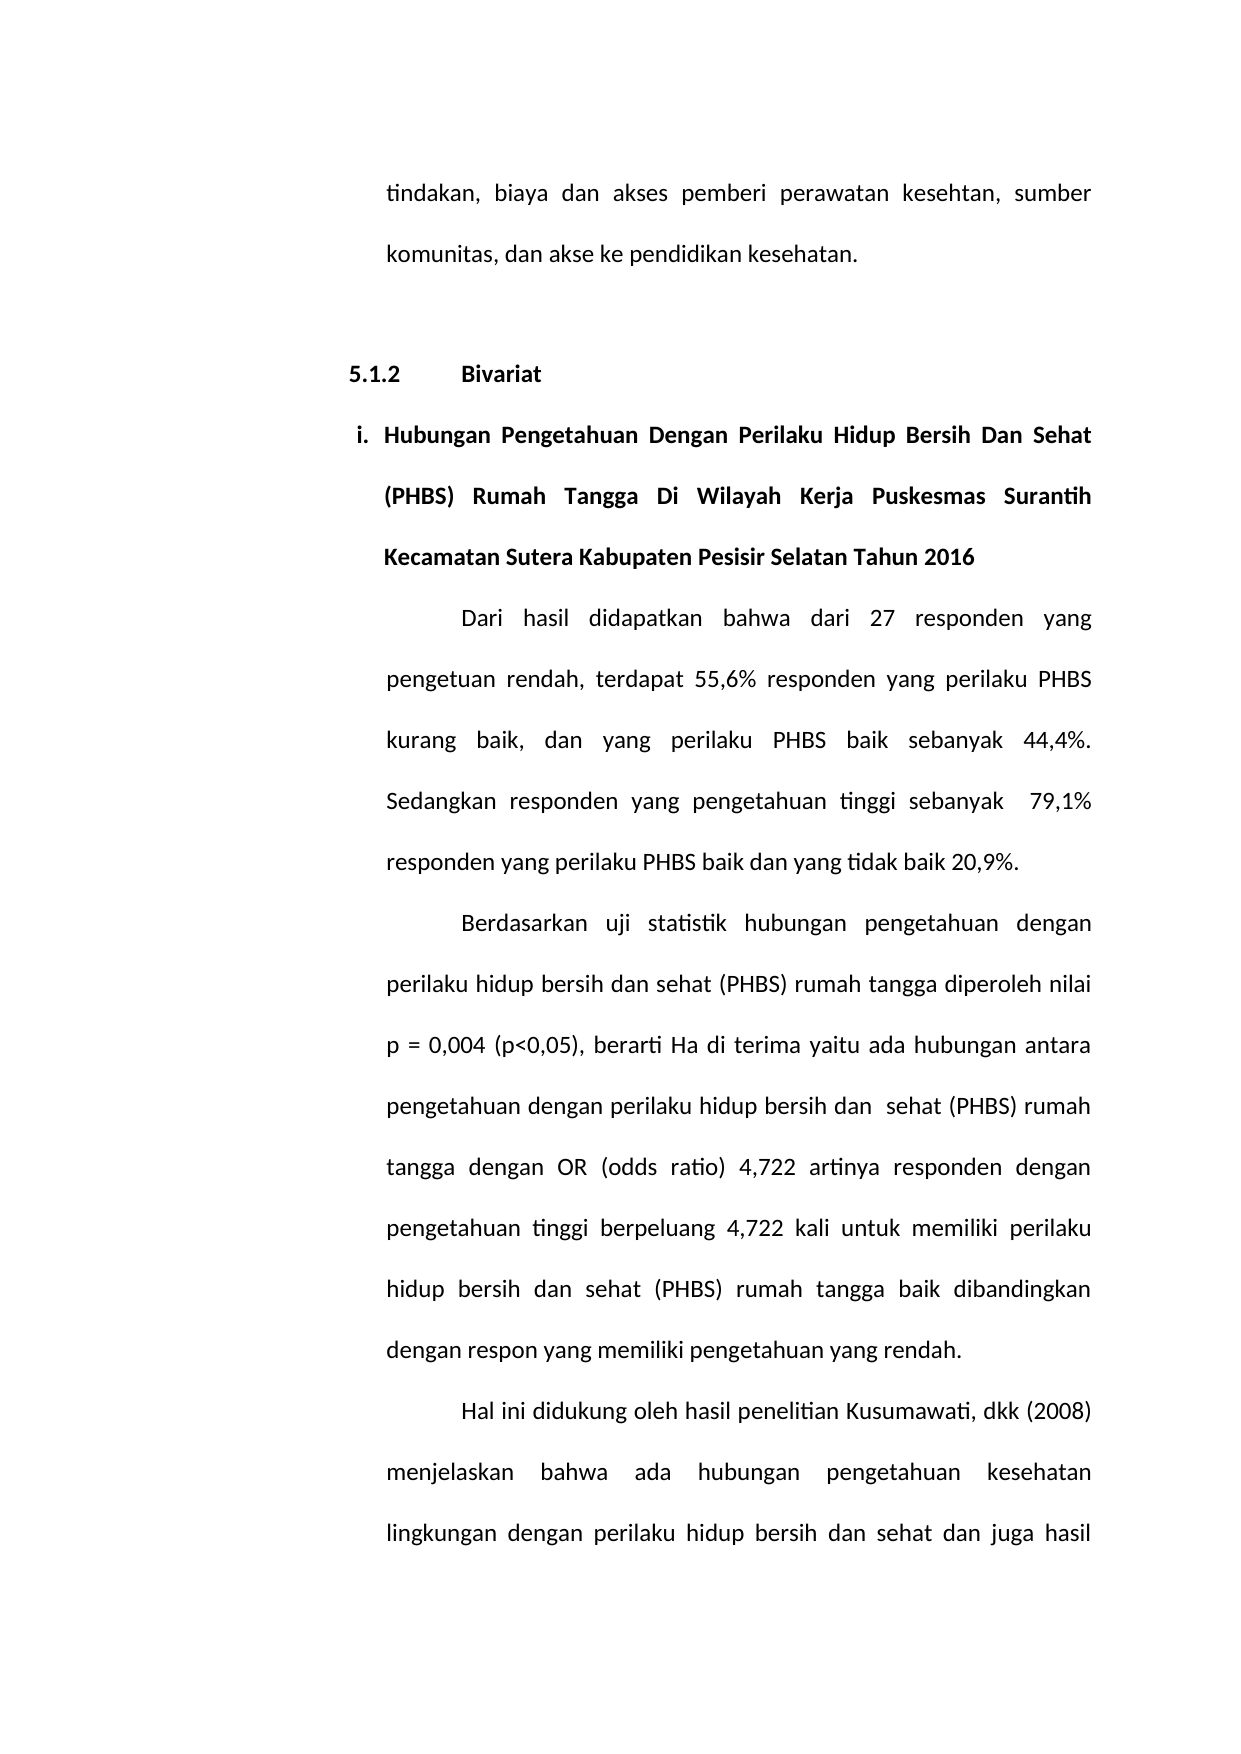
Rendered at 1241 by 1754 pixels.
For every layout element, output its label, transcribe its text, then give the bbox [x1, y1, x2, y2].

list Hubungan Pengetahuan Dengan Perilaku Hidup Bersih Dan Sehat (PHBS) Rumah Tangga Di Wilayah Kerja Puskesmas Surantih Kecamatan Sutera Kabupaten Pesisir Selatan Tahun 2016 [369, 419, 1092, 571]
list Bivariat [349, 358, 1092, 388]
text Dari hasil didapatkan bahwa dari 27 responden yang pengetuan rendah, terdapat 55,6% responden yang perilaku PHBS kurang baik, dan yang perilaku PHBS baik sebanyak 44,4%. Sedangkan responden yang pengetahuan tinggi sebanyak 79,1% responden yang perilaku PHBS baik dan yang tidak baik 20,9%. [386, 602, 1092, 877]
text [386, 1396, 1092, 1548]
text Berdasarkan uji statistik hubungan pengetahuan dengan perilaku hidup bersih dan sehat (PHBS) rumah tangga diperoleh nilai p = 0,004 (p<0,05), berarti Ha di terima yaitu ada hubungan antara pengetahuan dengan perilaku hidup bersih dan sehat (PHBS) rumah tangga dengan OR (odds ratio) 4,722 artinya responden dengan pengetahuan tinggi berpeluang 4,722 kali untuk memiliki perilaku hidup bersih dan sehat (PHBS) rumah tangga baik dibandingkan dengan respon yang memiliki pengetahuan yang rendah. [386, 907, 1092, 1365]
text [386, 177, 1092, 269]
